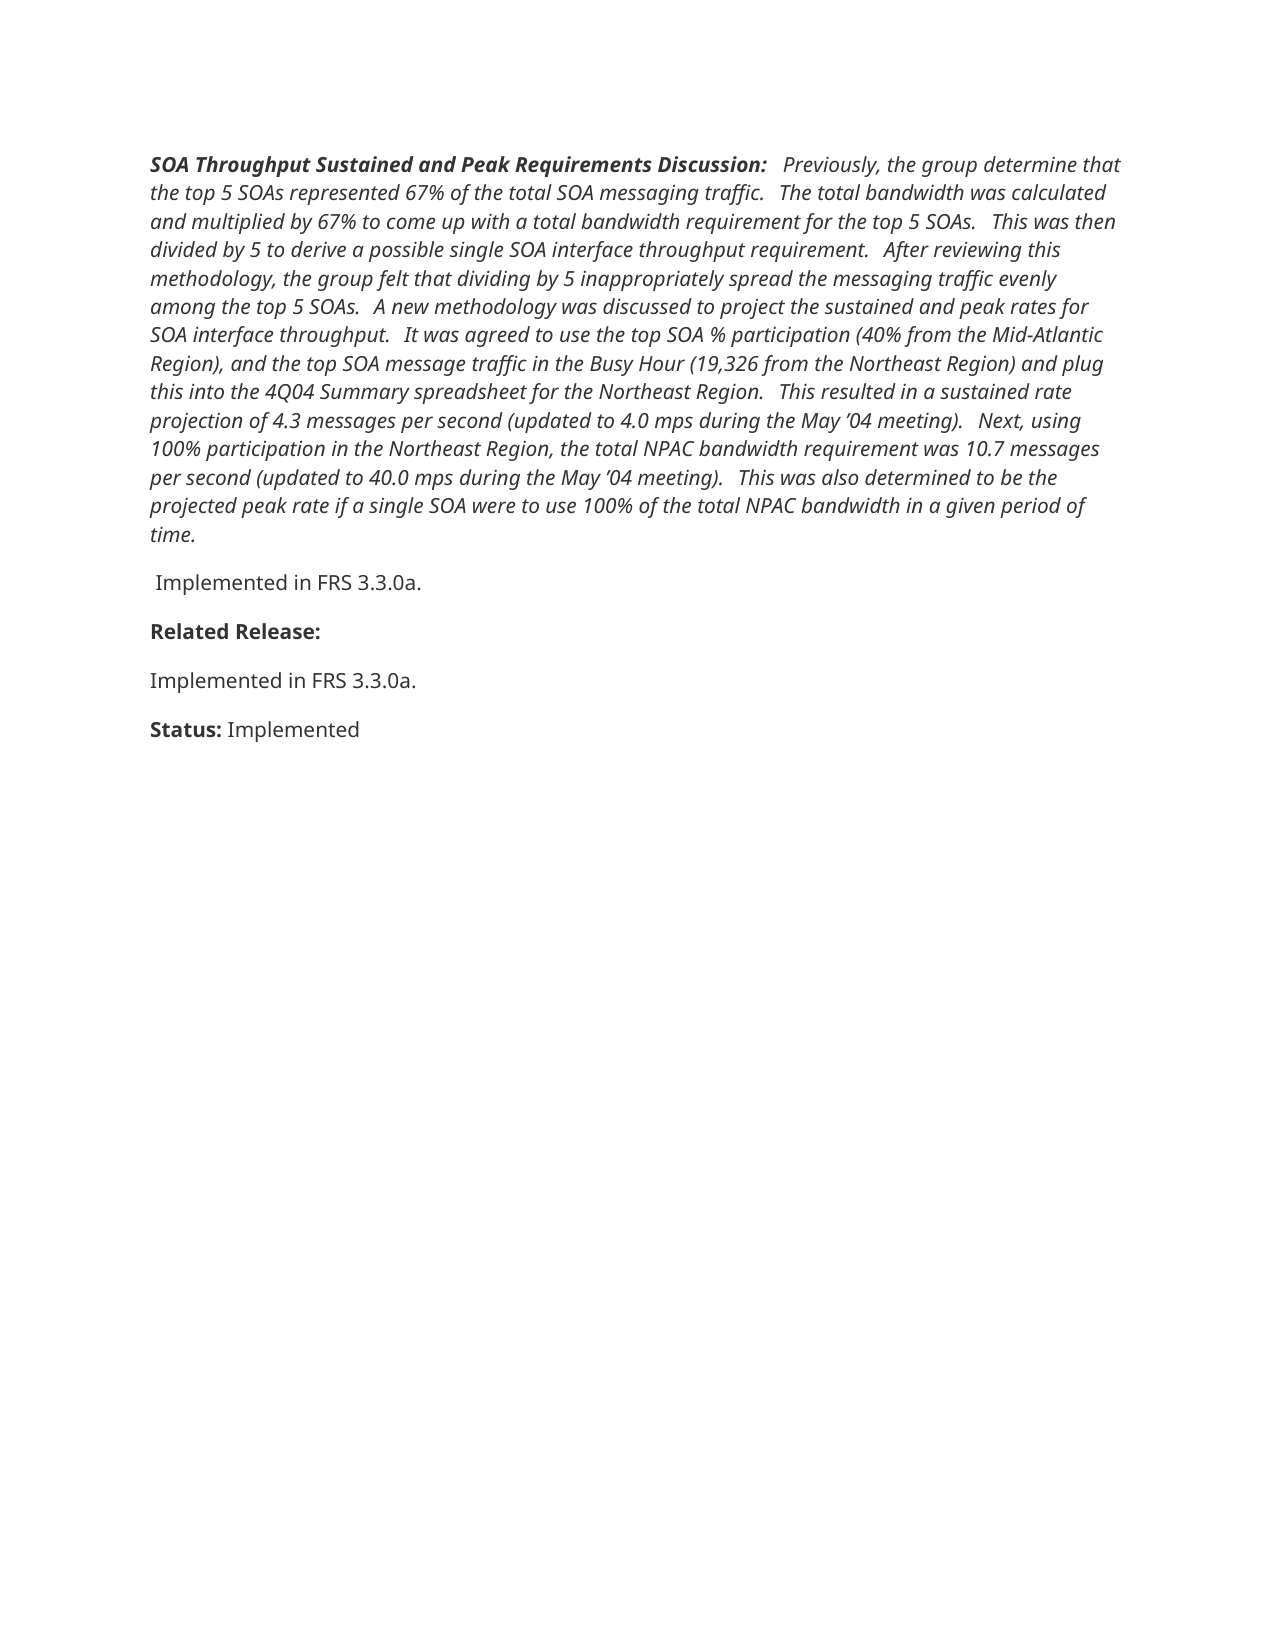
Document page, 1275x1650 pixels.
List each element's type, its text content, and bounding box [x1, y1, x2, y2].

text Status: Implemented [150, 715, 1125, 743]
text Implemented in FRS 3.3.0a. [150, 666, 1125, 694]
text SOA Throughput Sustained and Peak Requirements Discussion: Previously, the group determine that the top 5 SOAs represented 67% of the total SOA messaging traffic. The total bandwidth was calculated and multiplied by 67% to come up with a total bandwidth requirement for the top 5 SOAs. This was then divided by 5 to derive a possible single SOA interface throughput requirement. After reviewing this methodology, the group felt that dividing by 5 inappropriately spread the messaging traffic evenly among the top 5 SOAs. A new methodology was discussed to project the sustained and peak rates for SOA interface throughput. It was agreed to use the top SOA % participation (40% from the Mid-Atlantic Region), and the top SOA message traffic in the Busy Hour (19,326 from the Northeast Region) and plug this into the 4Q04 Summary spreadsheet for the Northeast Region. This resulted in a sustained rate projection of 4.3 messages per second (updated to 4.0 mps during the May ’04 meeting). Next, using 100% participation in the Northeast Region, the total NPAC bandwidth requirement was 10.7 messages per second (updated to 40.0 mps during the May ’04 meeting). This was also determined to be the projected peak rate if a single SOA were to use 100% of the total NPAC bandwidth in a given period of time. [150, 150, 1125, 548]
text Related Release: [150, 617, 1125, 646]
text Implemented in FRS 3.3.0a. [150, 568, 1125, 597]
